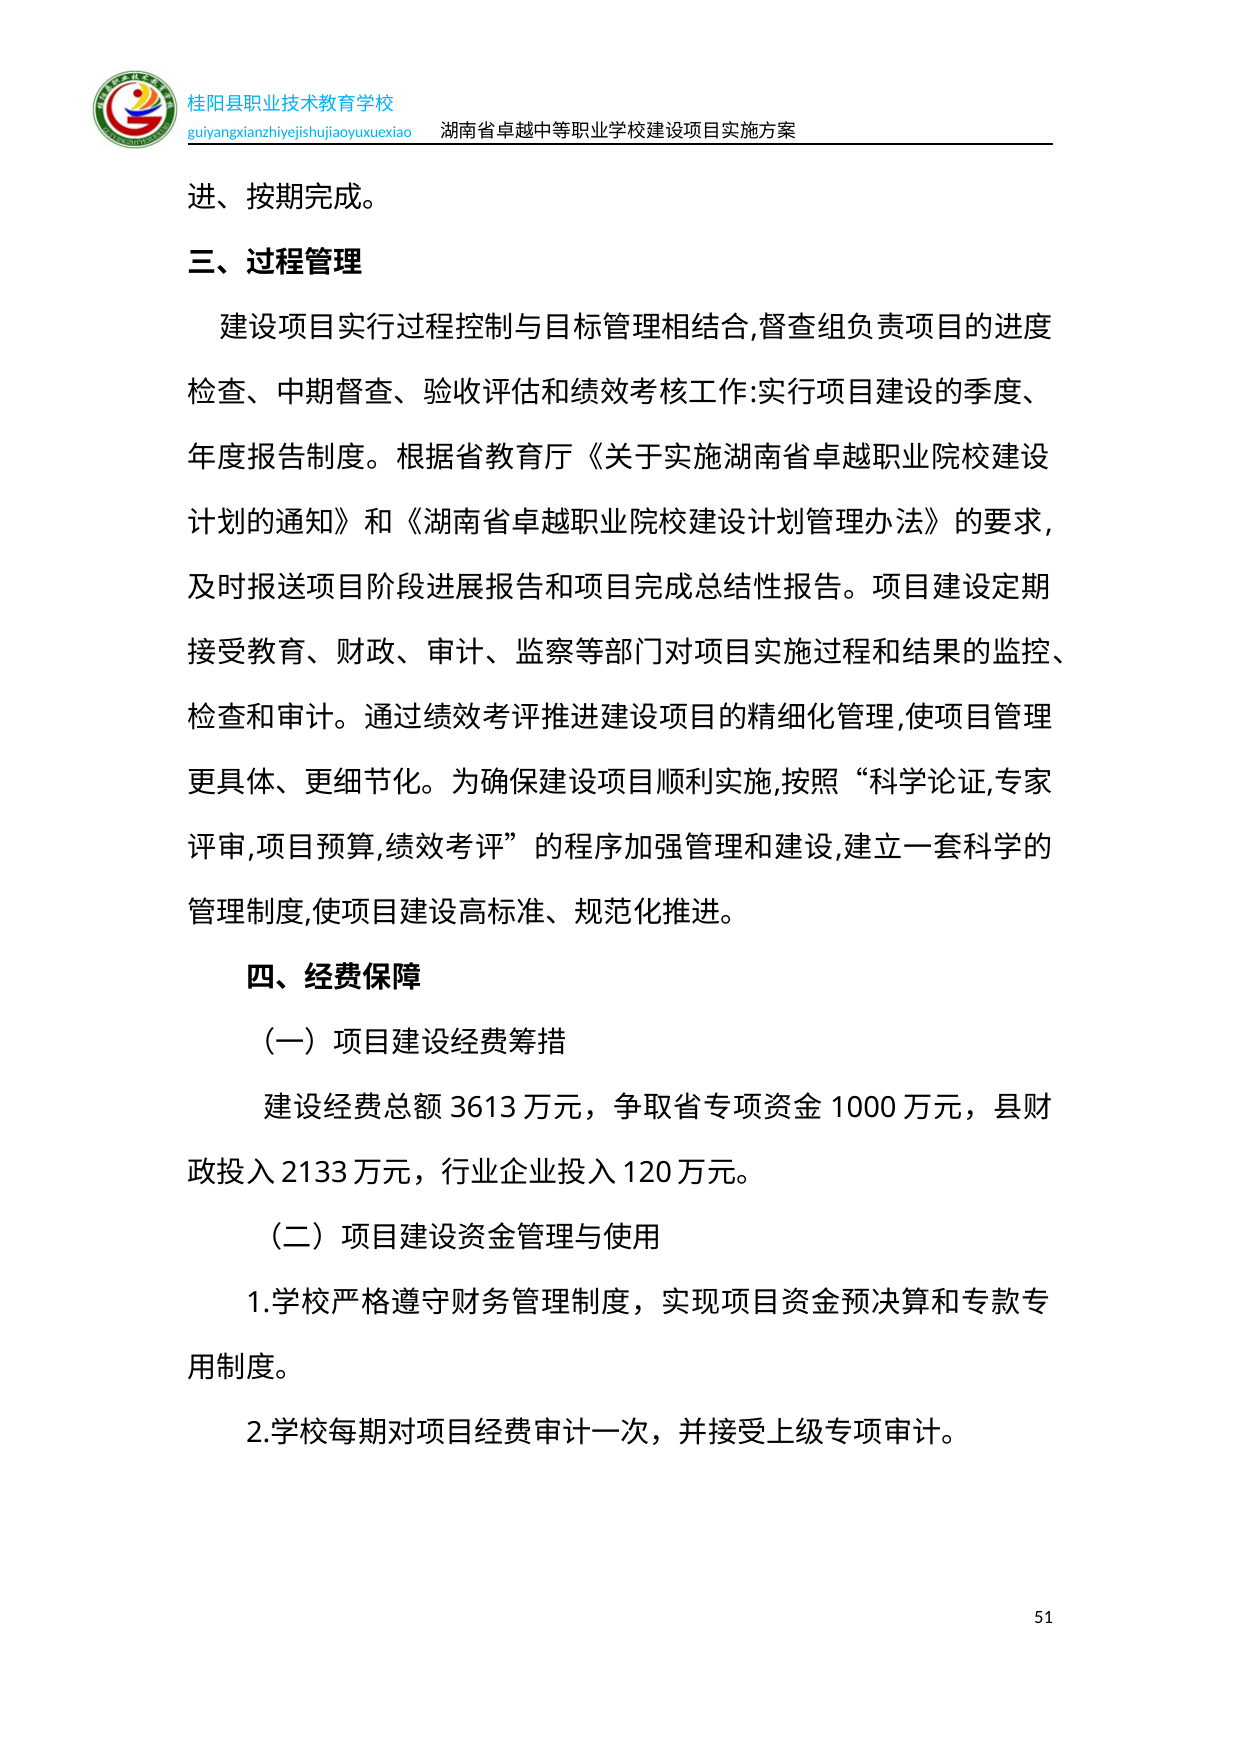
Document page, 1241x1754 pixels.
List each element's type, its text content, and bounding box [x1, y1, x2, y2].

text （一）项目建设经费筹措 [187, 1007, 1053, 1072]
text 建设经费总额3613万元，争取省专项资金1000万元，县财政投入2133万元，行业企业投入120万元。 [187, 1072, 1053, 1202]
text 四、经费保障 [187, 942, 1053, 1007]
text 2.学校每期对项目经费审计一次，并接受上级专项审计。 [187, 1397, 1053, 1462]
text 1.学校严格遵守财务管理制度，实现项目资金预决算和专款专用制度。 [187, 1267, 1053, 1397]
text （二）项目建设资金管理与使用 [187, 1202, 1053, 1267]
picture [92, 69, 178, 148]
